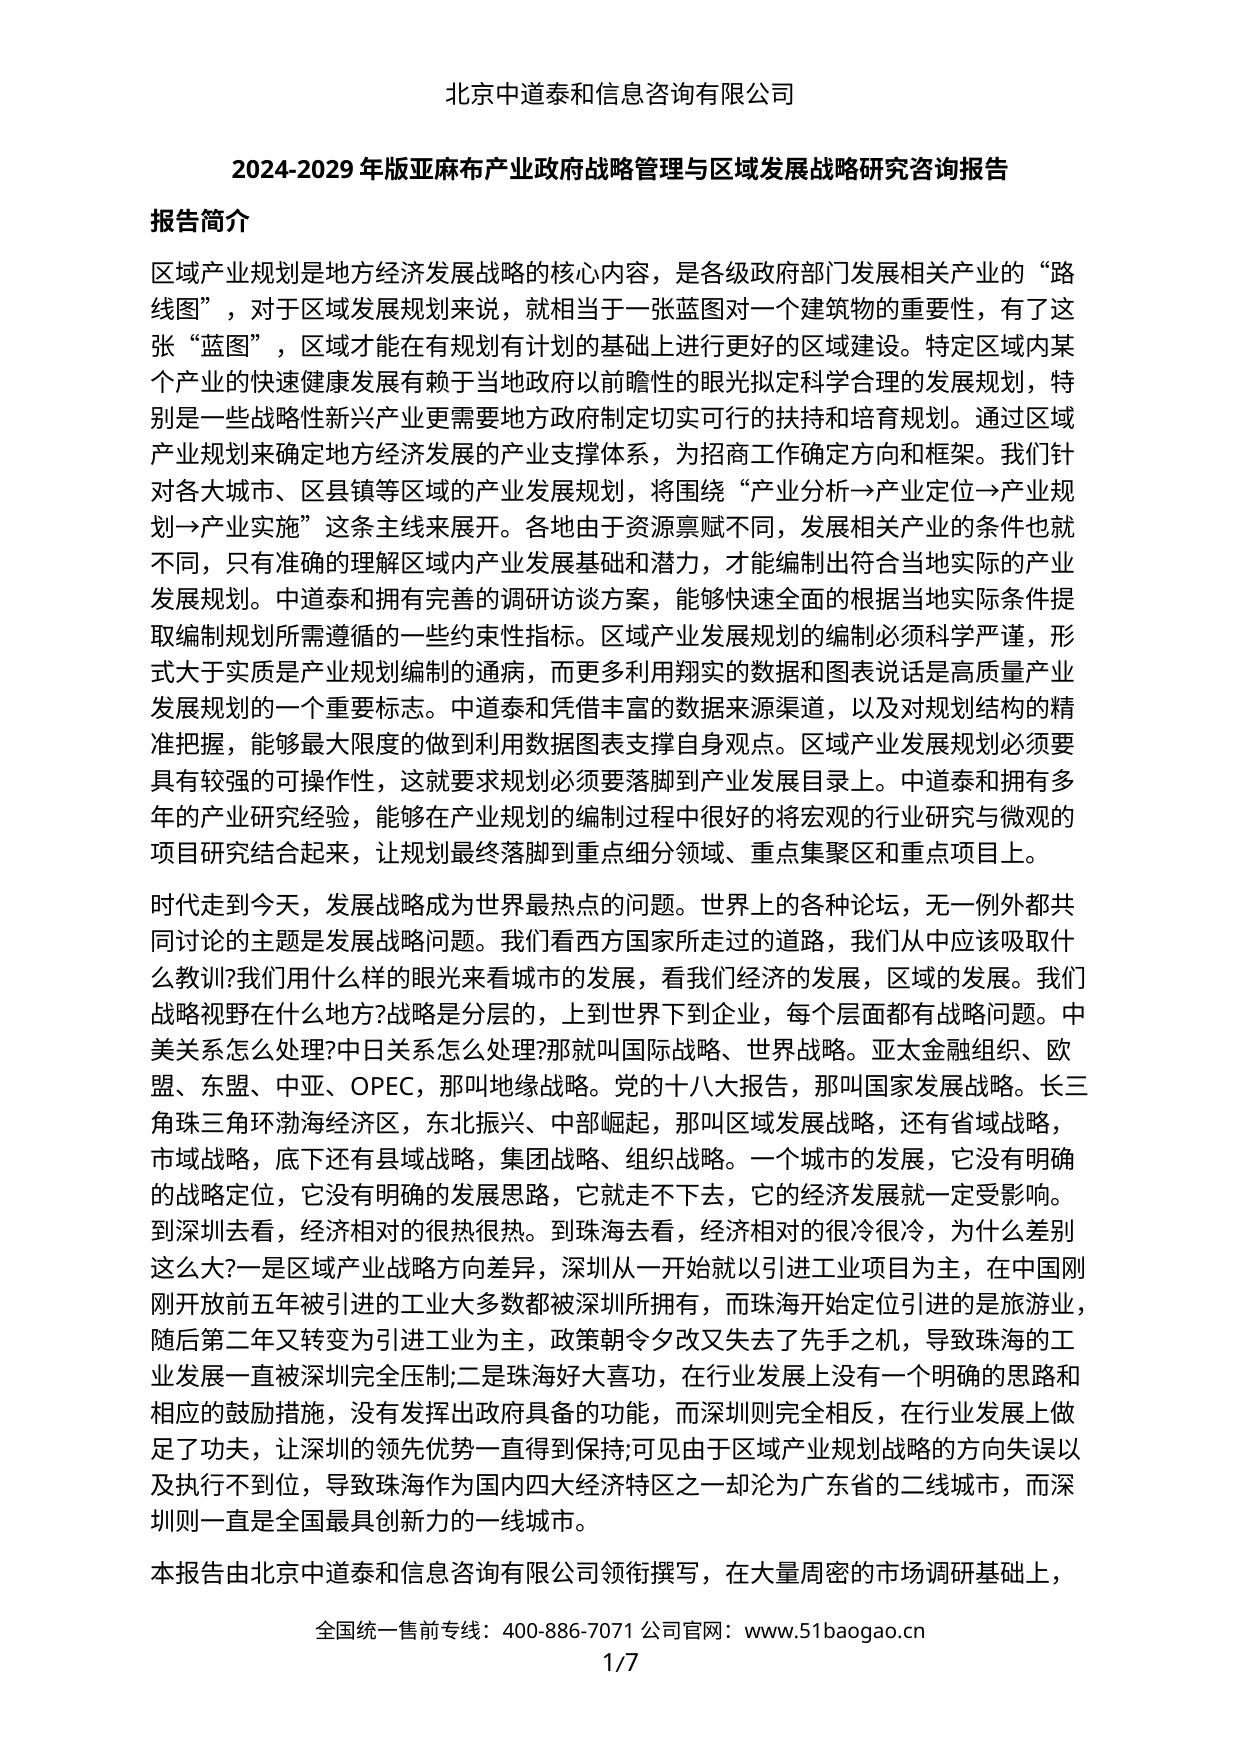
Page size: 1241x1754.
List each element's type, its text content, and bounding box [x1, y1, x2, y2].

text 时代走到今天，发展战略成为世界最热点的问题。世界上的各种论坛，无一例外都共同讨论的主题是发展战略问题。我们看西方国家所走过的道路，我们从中应该吸取什么教训?我们用什么样的眼光来看城市的发展，看我们经济的发展，区域的发展。我们战略视野在什么地方?战略是分层的，上到世界下到企业，每个层面都有战略问题。中美关系怎么处理?中日关系怎么处理?那就叫国际战略、世界战略。亚太金融组织、欧盟、东盟、中亚、OPEC，那叫地缘战略。党的十八大报告，那叫国家发展战略。长三角珠三角环渤海经济区，东北振兴、中部崛起，那叫区域发展战略，还有省域战略，市域战略，底下还有县域战略，集团战略、组织战略。一个城市的发展，它没有明确的战略定位，它没有明确的发展思路，它就走不下去，它的经济发展就一定受影响。到深圳去看，经济相对的很热很热。到珠海去看，经济相对的很冷很冷，为什么差别这么大?一是区域产业战略方向差异，深圳从一开始就以引进工业项目为主，在中国刚刚开放前五年被引进的工业大多数都被深圳所拥有，而珠海开始定位引进的是旅游业，随后第二年又转变为引进工业为主，政策朝令夕改又失去了先手之机，导致珠海的工业发展一直被深圳完全压制;二是珠海好大喜功，在行业发展上没有一个明确的思路和相应的鼓励措施，没有发挥出政府具备的功能，而深圳则完全相反，在行业发展上做足了功夫，让深圳的领先优势一直得到保持;可见由于区域产业规划战略的方向失误以及执行不到位，导致珠海作为国内四大经济特区之一却沦为广东省的二线城市，而深圳则一直是全国最具创新力的一线城市。 [150, 886, 1090, 1538]
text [150, 1554, 1090, 1590]
text 2024-2029年版亚麻布产业政府战略管理与区域发展战略研究咨询报告 [150, 150, 1090, 186]
text 报告简介 [150, 202, 1090, 238]
text 区域产业规划是地方经济发展战略的核心内容，是各级政府部门发展相关产业的“路线图”，对于区域发展规划来说，就相当于一张蓝图对一个建筑物的重要性，有了这张“蓝图”，区域才能在有规划有计划的基础上进行更好的区域建设。特定区域内某个产业的快速健康发展有赖于当地政府以前瞻性的眼光拟定科学合理的发展规划，特别是一些战略性新兴产业更需要地方政府制定切实可行的扶持和培育规划。通过区域产业规划来确定地方经济发展的产业支撑体系，为招商工作确定方向和框架。我们针对各大城市、区县镇等区域的产业发展规划，将围绕“产业分析→产业定位→产业规划→产业实施”这条主线来展开。各地由于资源禀赋不同，发展相关产业的条件也就不同，只有准确的理解区域内产业发展基础和潜力，才能编制出符合当地实际的产业发展规划。中道泰和拥有完善的调研访谈方案，能够快速全面的根据当地实际条件提取编制规划所需遵循的一些约束性指标。区域产业发展规划的编制必须科学严谨，形式大于实质是产业规划编制的通病，而更多利用翔实的数据和图表说话是高质量产业发展规划的一个重要标志。中道泰和凭借丰富的数据来源渠道，以及对规划结构的精准把握，能够最大限度的做到利用数据图表支撑自身观点。区域产业发展规划必须要具有较强的可操作性，这就要求规划必须要落脚到产业发展目录上。中道泰和拥有多年的产业研究经验，能够在产业规划的编制过程中很好的将宏观的行业研究与微观的项目研究结合起来，让规划最终落脚到重点细分领域、重点集聚区和重点项目上。 [150, 254, 1090, 870]
